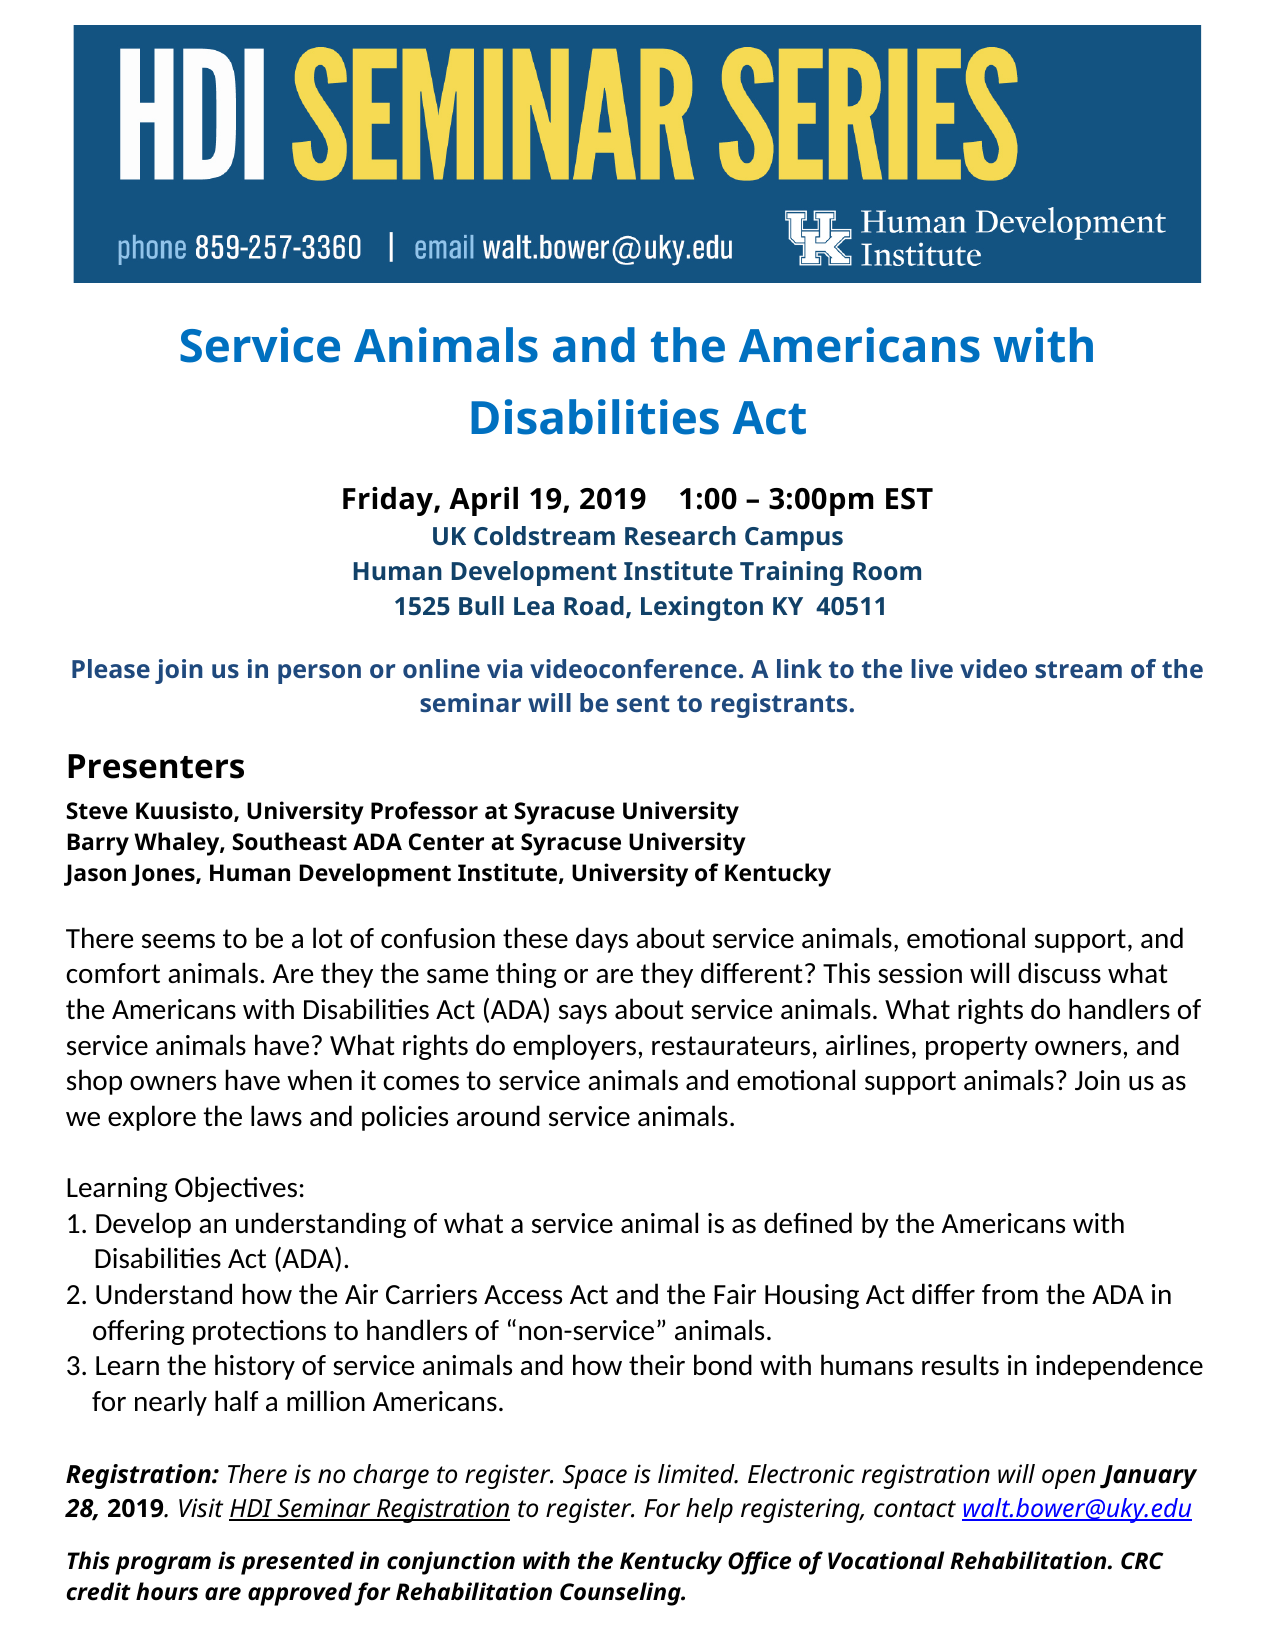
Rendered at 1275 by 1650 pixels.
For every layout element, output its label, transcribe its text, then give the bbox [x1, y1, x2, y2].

picture [73, 25, 1202, 286]
text UK Coldstream Research Campus [66, 518, 1209, 553]
text There seems to be a lot of confusion these days about service animals, emotional support, and comfort animals. Are they the same thing or are they different? This session will discuss what the Americans with Disabilities Act (ADA) says about service animals. What rights do handlers of service animals have? What rights do employers, restaurateurs, airlines, property owners, and shop owners have when it comes to service animals and emotional support animals? Join us as we explore the laws and policies around service animals. [66, 920, 1209, 1133]
text 3. Learn the history of service animals and how their bond with humans results in independence [66, 1347, 1209, 1383]
text Service Animals and the Americans with Disabilities Act [66, 314, 1209, 448]
text This program is presented in conjunction with the Kentucky Office of Vocational Rehabilitation. CRC credit hours are approved for Rehabilitation Counseling. [66, 1545, 1209, 1608]
text Learning Objectives: [66, 1169, 1209, 1205]
text Jason Jones, Human Development Institute, University of Kentucky [66, 857, 1209, 888]
text offering protections to handlers of “non-service” animals. [66, 1312, 1209, 1347]
text Friday, April 19, 2019 1:00 – 3:00pm EST [66, 478, 1209, 518]
text for nearly half a million Americans. [66, 1383, 1209, 1418]
list Please join us in person or online via videoconference. A link to the live video stream of the seminar will be sent to registrants. [66, 652, 1209, 720]
list Registration: There is no charge to register. Space is limited. Electronic registration will open January 28, 2019. Visit HDI Seminar Registration to register. For help registering, contact walt.bower@uky.edu [66, 1457, 1209, 1525]
text 1. Develop an understanding of what a service animal is as defined by the Americans with Disabilities Act (ADA). [66, 1205, 1209, 1276]
text 2. Understand how the Air Carriers Access Act and the Fair Housing Act differ from the ADA in [66, 1276, 1209, 1312]
text 1525 Bull Lea Road, Lexington KY 40511 [66, 588, 1209, 622]
text Presenters [66, 743, 1209, 788]
text Steve Kuusisto, University Professor at Syracuse University [66, 795, 1209, 826]
text Human Development Institute Training Room [66, 553, 1209, 587]
text Barry Whaley, Southeast ADA Center at Syracuse University [66, 826, 1209, 857]
